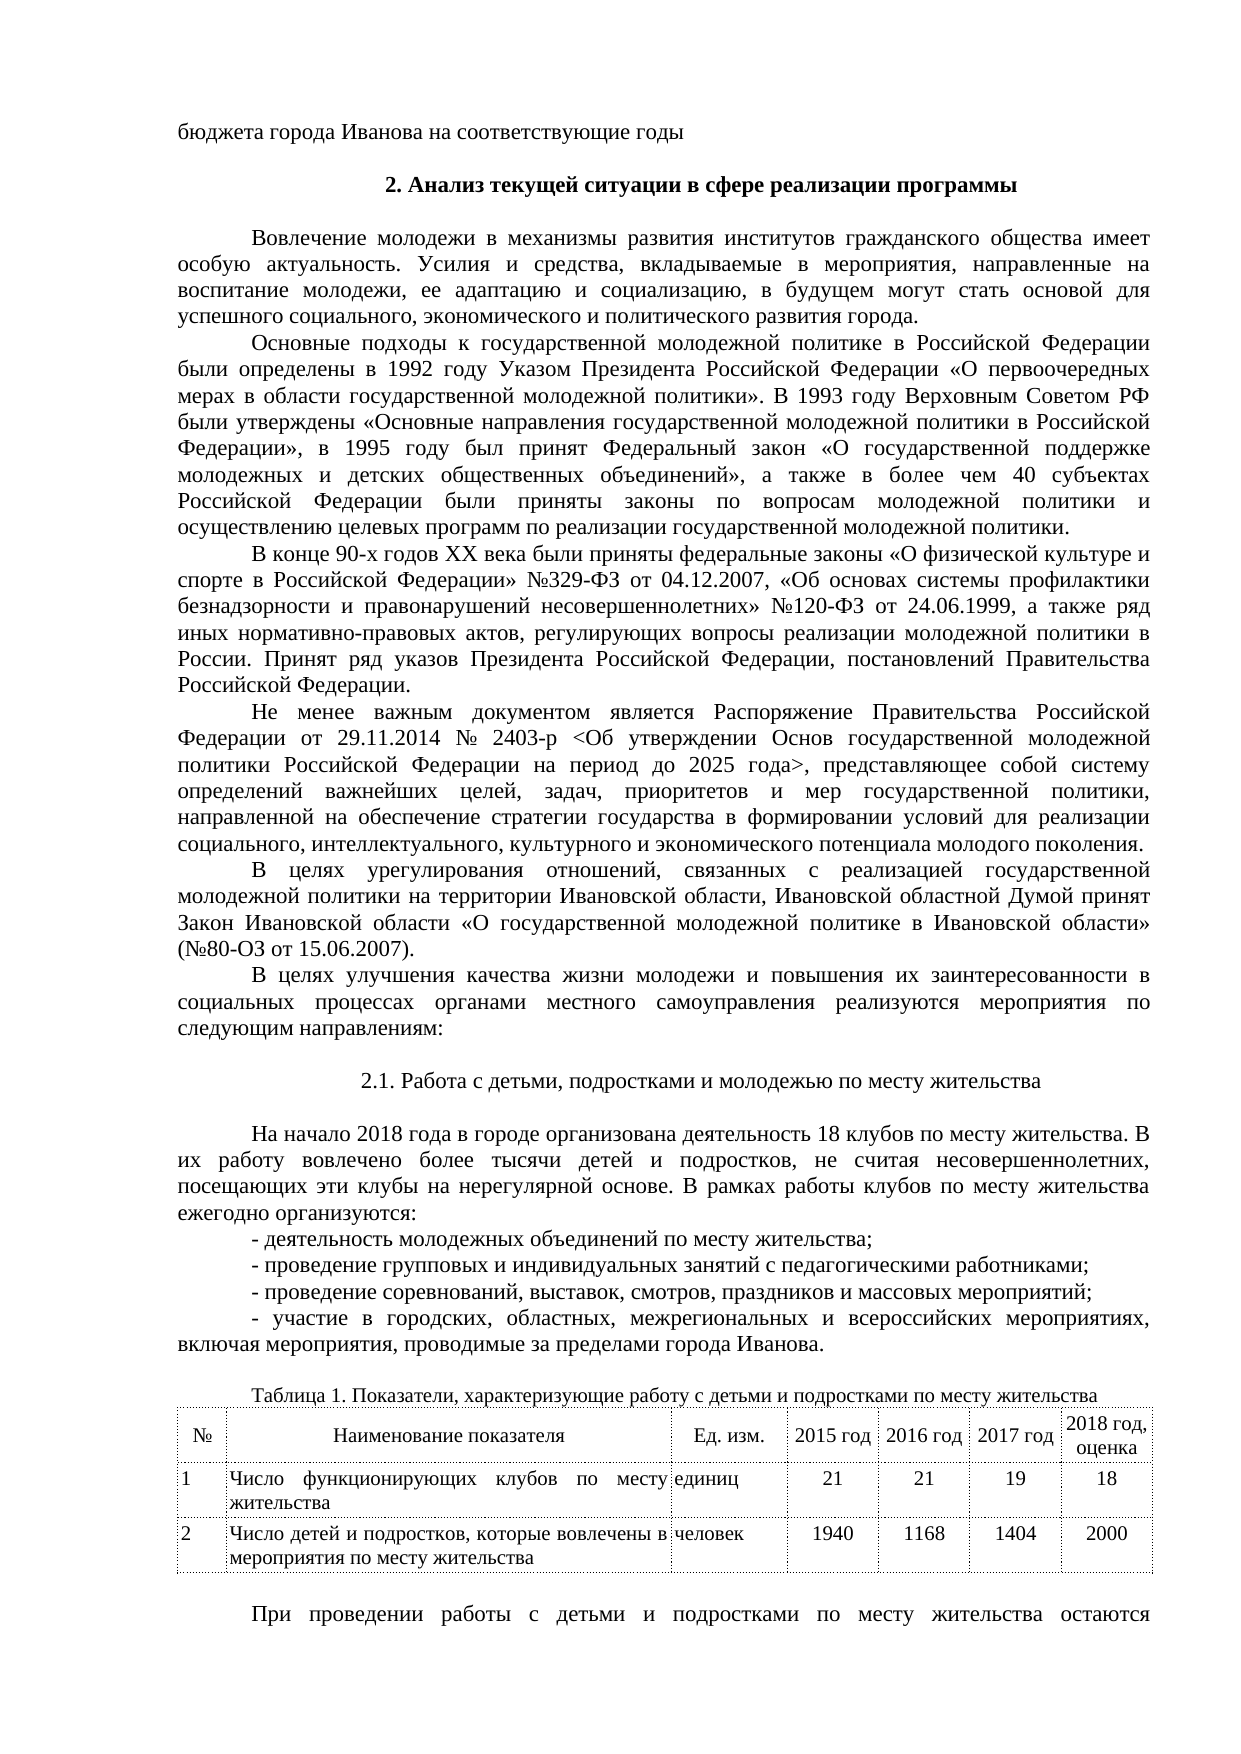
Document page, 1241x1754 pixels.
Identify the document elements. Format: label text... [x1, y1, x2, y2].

table_cell 2000 [1061, 1517, 1152, 1572]
table_header Наименование показателя [226, 1407, 671, 1462]
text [177, 118, 1152, 144]
table_cell 19 [970, 1462, 1061, 1517]
text В целях урегулирования отношений, связанных с реализацией государственной молодежной политики на территории Ивановской области, Ивановской областной Думой принят Закон Ивановской области «О государственной молодежной политике в Ивановской области» (№80-ОЗ от 15.06.2007). [177, 856, 1152, 961]
text Основные подходы к государственной молодежной политике в Российской Федерации были определены в 1992 году Указом Президента Российской Федерации «О первоочередных мерах в области государственной молодежной политики». В 1993 году Верховным Советом РФ были утверждены «Основные направления государственной молодежной политики в Российской Федерации», в 1995 году был принят Федеральный закон «О государственной поддержке молодежных и детских общественных объединений», а также в более чем 40 субъектах Российской Федерации были приняты законы по вопросам молодежной политики и осуществлению целевых программ по реализации государственной молодежной политики. [177, 329, 1152, 540]
table_header 2017 год [970, 1407, 1061, 1462]
text - деятельность молодежных объединений по месту жительства; [177, 1225, 1152, 1251]
table_cell Число детей и подростков, которые вовлечены в мероприятия по месту жительства [226, 1517, 671, 1572]
text - участие в городских, областных, межрегиональных и всероссийских мероприятиях, включая мероприятия, проводимые за пределами города Иванова. [177, 1304, 1152, 1357]
table_header 2016 год [879, 1407, 970, 1462]
table_cell единиц [671, 1462, 787, 1517]
text 2.1. Работа с детьми, подростками и молодежью по месту жительства [177, 1067, 1152, 1093]
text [177, 1599, 1152, 1626]
table_header 2018 год, оценка [1061, 1407, 1152, 1462]
table_cell 1168 [879, 1517, 970, 1572]
table_header 2015 год [787, 1407, 878, 1462]
table_cell человек [671, 1517, 787, 1572]
text 2. Анализ текущей ситуации в сфере реализации программы [177, 171, 1152, 197]
table_cell 1 [178, 1462, 226, 1517]
table_cell 1404 [970, 1517, 1061, 1572]
table_header № [178, 1407, 226, 1462]
table_cell 1940 [787, 1517, 878, 1572]
text На начало 2018 года в городе организована деятельность 18 клубов по месту жительства. В их работу вовлечено более тысячи детей и подростков, не считая несовершеннолетних, посещающих эти клубы на нерегулярной основе. В рамках работы клубов по месту жительства ежегодно организуются: [177, 1119, 1152, 1225]
text Не менее важным документом является Распоряжение Правительства Российской Федерации от 29.11.2014 № 2403-р <Об утверждении Основ государственной молодежной политики Российской Федерации на период до 2025 года>, представляющее собой систему определений важнейших целей, задач, приоритетов и мер государственной политики, направленной на обеспечение стратегии государства в формировании условий для реализации социального, интеллектуального, культурного и экономического потенциала молодого поколения. [177, 698, 1152, 856]
table_cell 18 [1061, 1462, 1152, 1517]
text Вовлечение молодежи в механизмы развития институтов гражданского общества имеет особую актуальность. Усилия и средства, вкладываемые в мероприятия, направленные на воспитание молодежи, ее адаптацию и социализацию, в будущем могут стать основой для успешного социального, экономического и политического развития города. [177, 223, 1152, 329]
text - проведение соревнований, выставок, смотров, праздников и массовых мероприятий; [177, 1278, 1152, 1304]
text - проведение групповых и индивидуальных занятий с педагогическими работниками; [177, 1251, 1152, 1278]
table_cell 21 [787, 1462, 878, 1517]
text Таблица 1. Показатели, характеризующие работу с детьми и подростками по месту жительства [177, 1383, 1152, 1407]
text В конце 90-х годов XX века были приняты федеральные законы «О физической культуре и спорте в Российской Федерации» №329-ФЗ от 04.12.2007, «Об основах системы профилактики безнадзорности и правонарушений несовершеннолетних» №120-ФЗ от 24.06.1999, а также ряд иных нормативно-правовых актов, регулирующих вопросы реализации молодежной политики в России. Принят ряд указов Президента Российской Федерации, постановлений Правительства Российской Федерации. [177, 540, 1152, 698]
table_cell Число функционирующих клубов по месту жительства [226, 1462, 671, 1517]
text В целях улучшения качества жизни молодежи и повышения их заинтересованности в социальных процессах органами местного самоуправления реализуются мероприятия по следующим направлениям: [177, 961, 1152, 1041]
table_cell 21 [879, 1462, 970, 1517]
table_header Ед. изм. [671, 1407, 787, 1462]
table_cell 2 [178, 1517, 226, 1572]
